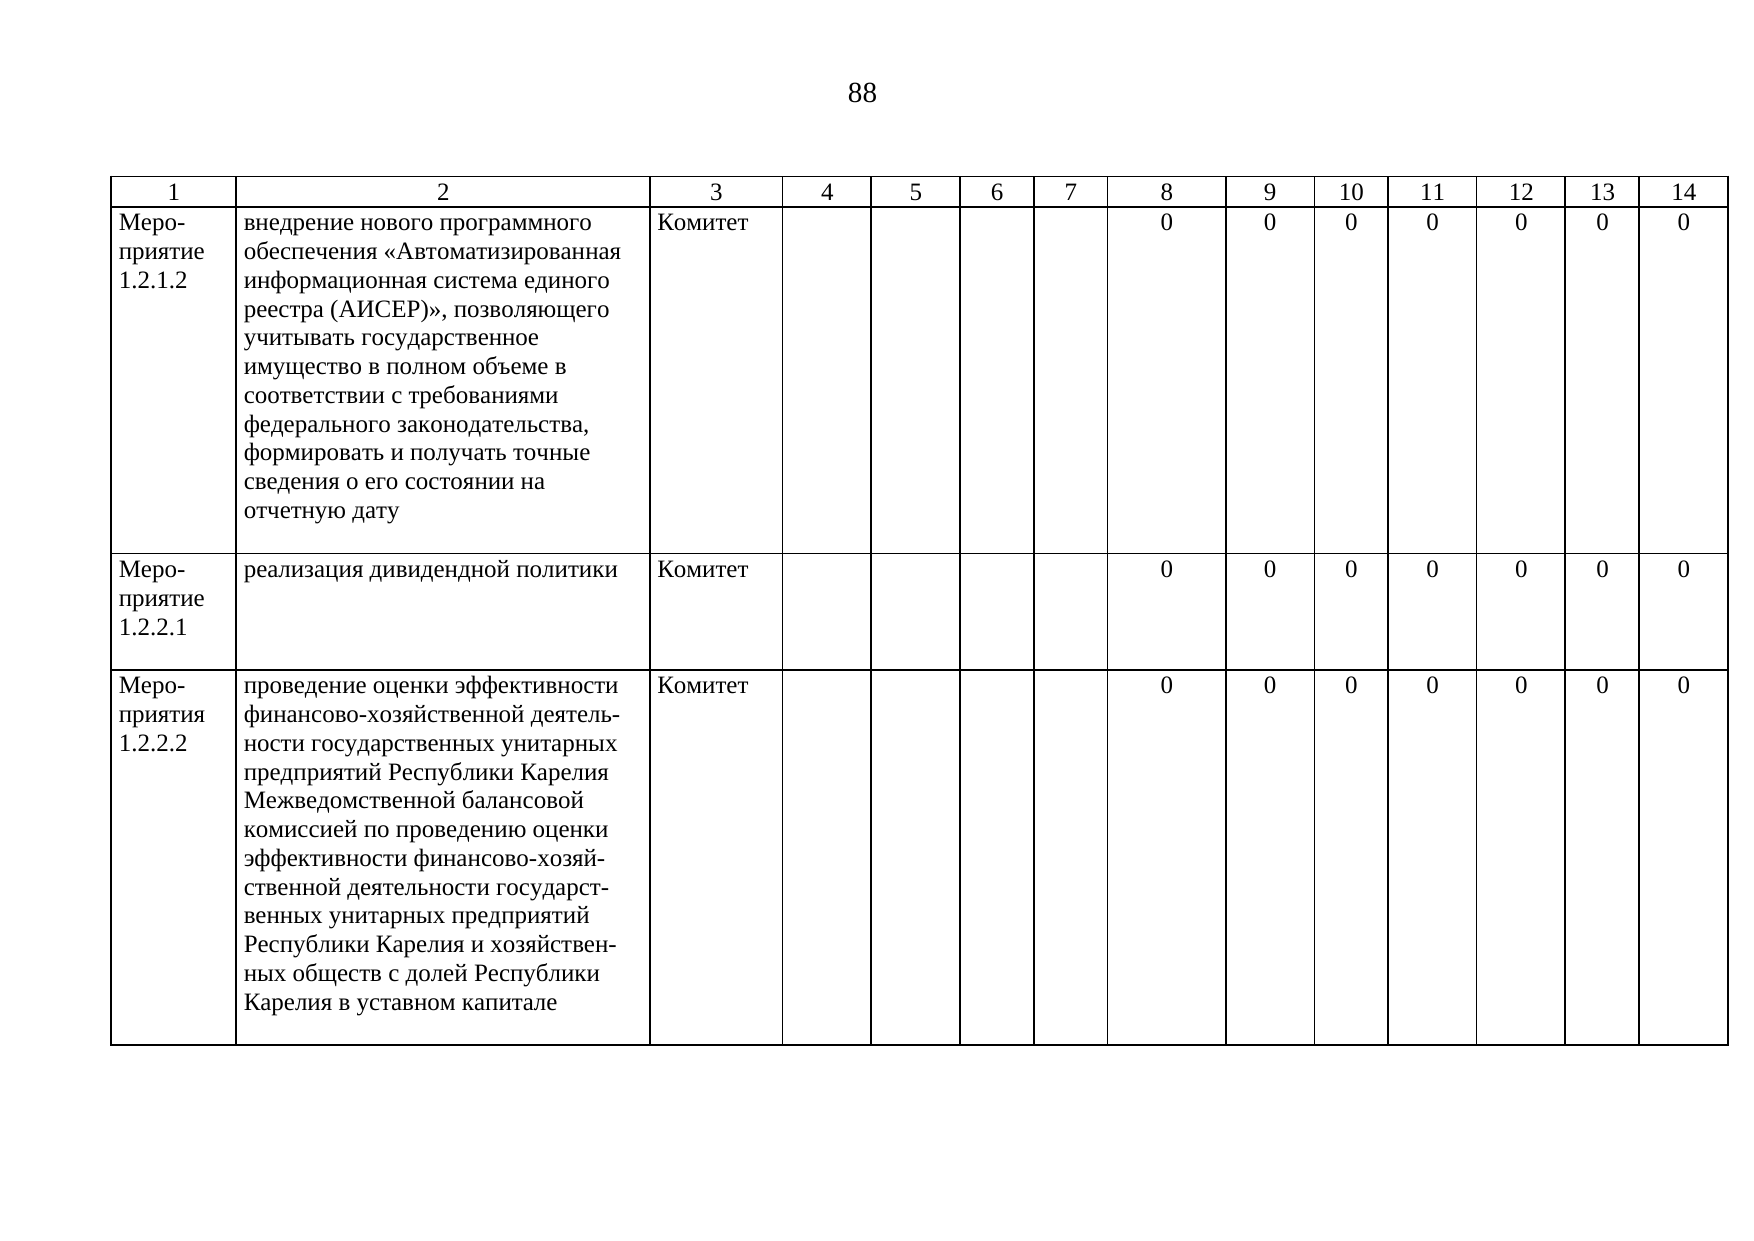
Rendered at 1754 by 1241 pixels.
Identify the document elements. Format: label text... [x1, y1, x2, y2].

table_header 8 [1108, 177, 1225, 206]
table_cell Меро-приятие 1.2.2.1 [112, 554, 235, 669]
table_header 11 [1389, 177, 1476, 206]
table_cell 0 [1640, 208, 1727, 552]
table_cell 0 [1227, 554, 1314, 669]
table_cell [872, 554, 959, 669]
table_cell 0 [1566, 208, 1638, 552]
table_cell 0 [1566, 671, 1638, 1044]
table_cell 0 [1477, 208, 1564, 552]
table_cell [961, 554, 1033, 669]
table_cell 0 [1315, 554, 1387, 669]
table_cell 0 [1640, 671, 1727, 1044]
table_header 12 [1477, 177, 1564, 206]
table_cell 0 [1227, 208, 1314, 552]
table_header 3 [651, 177, 782, 206]
table_cell 0 [1566, 554, 1638, 669]
table_cell [872, 671, 959, 1044]
table_header 9 [1227, 177, 1314, 206]
table_cell внедрение нового программного обеспечения «Автоматизированная информационная система единого реестра (АИСЕР)», позволяющего учитывать государственное имущество в полном объеме в соответствии с требованиями федерального законодательства, формировать и получать точные сведения о его состоянии на отчетную дату [237, 208, 649, 552]
table_cell 0 [1389, 554, 1476, 669]
table_cell реализация дивидендной политики [237, 554, 649, 669]
table_header 7 [1035, 177, 1107, 206]
table_cell 0 [1108, 671, 1225, 1044]
table_cell 0 [1477, 671, 1564, 1044]
table_cell [783, 671, 870, 1044]
table_cell Комитет [651, 208, 782, 552]
table_cell [1035, 554, 1107, 669]
table_cell [783, 208, 870, 552]
table_cell 0 [1315, 208, 1387, 552]
table_header 5 [872, 177, 959, 206]
table_header 6 [961, 177, 1033, 206]
table_cell 0 [1640, 554, 1727, 669]
table_cell [961, 671, 1033, 1044]
table_cell 0 [1477, 554, 1564, 669]
table_cell [872, 208, 959, 552]
table_cell Меро-приятия 1.2.2.2 [112, 671, 235, 1044]
table_header 14 [1640, 177, 1727, 206]
table_cell 0 [1108, 208, 1225, 552]
table_cell 0 [1227, 671, 1314, 1044]
table_cell 0 [1315, 671, 1387, 1044]
table_cell 0 [1108, 554, 1225, 669]
table_header 13 [1566, 177, 1638, 206]
table_header 2 [237, 177, 649, 206]
table_cell проведение оценки эффективности финансово-хозяйственной деятель-ности государственных унитарных предприятий Республики Карелия Межведомственной балансовой комиссией по проведению оценки эффективности финансово-хозяй-ственной деятельности государст-венных унитарных предприятий Республики Карелия и хозяйствен-ных обществ с долей Республики Карелия в уставном капитале [237, 671, 649, 1044]
table_cell [1035, 671, 1107, 1044]
table_header 4 [783, 177, 870, 206]
table_cell Меро-приятие 1.2.1.2 [112, 208, 235, 552]
table_cell [961, 208, 1033, 552]
table_cell Комитет [651, 671, 782, 1044]
table_cell [1035, 208, 1107, 552]
table_cell Комитет [651, 554, 782, 669]
table_cell [783, 554, 870, 669]
table_header 10 [1315, 177, 1387, 206]
table_cell 0 [1389, 208, 1476, 552]
table_cell 0 [1389, 671, 1476, 1044]
table_header 1 [112, 177, 235, 206]
